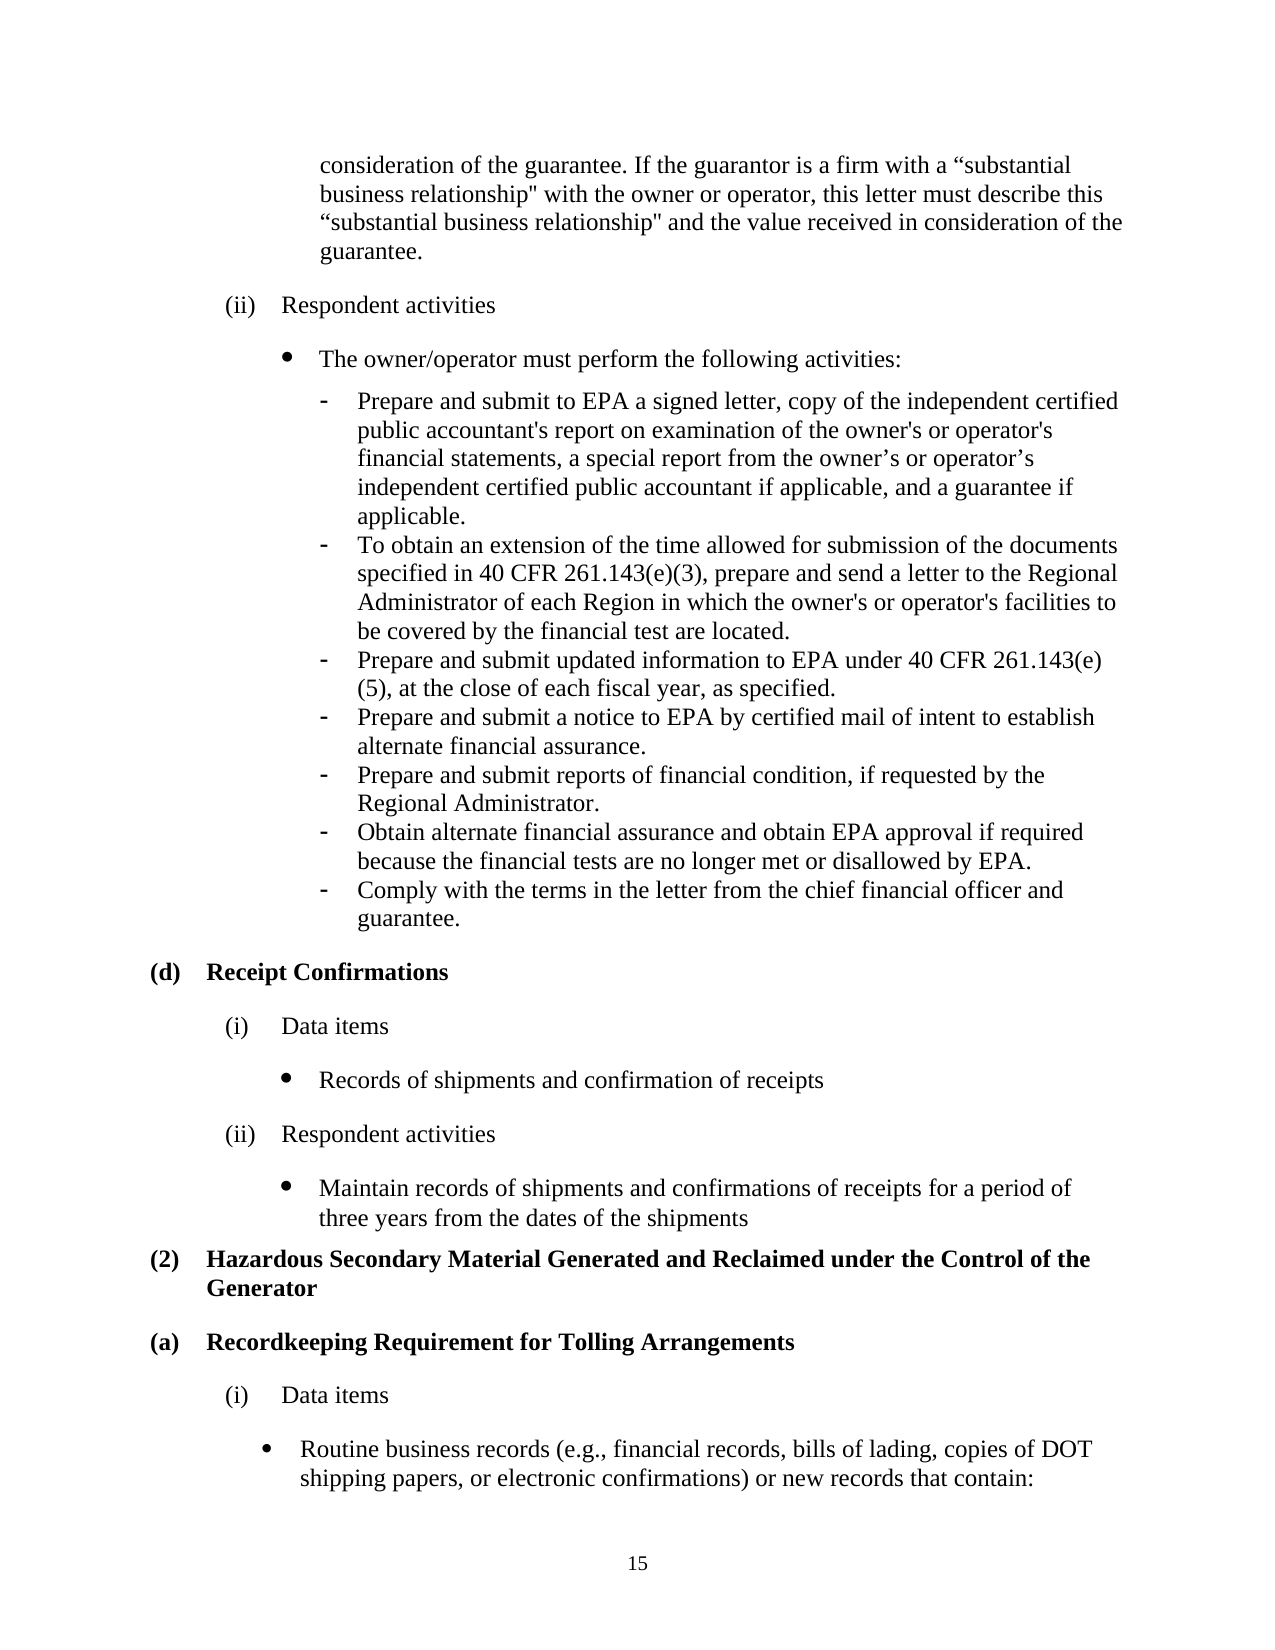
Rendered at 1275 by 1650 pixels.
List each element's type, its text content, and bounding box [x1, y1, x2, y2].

list Recordkeeping Requirement for Tolling Arrangements [150, 1327, 1125, 1355]
list Prepare and submit to EPA a signed letter, copy of the independent certified public accountant's report on examination of the owner's or operator's financial statements, a special report from the owner’s or operator’s independent certified public accountant if applicable, and a guarantee if applicable. [319, 386, 1125, 530]
text (i) Data items [150, 1011, 1125, 1040]
list Comply with the terms in the letter from the chief financial officer and guarantee. [319, 875, 1125, 932]
list Routine business records (e.g., financial records, bills of lading, copies of DOT shipping papers, or electronic confirmations) or new records that contain: [262, 1434, 1125, 1492]
list Records of shipments and confirmation of receipts [281, 1065, 1125, 1094]
list Prepare and submit a notice to EPA by certified mail of intent to establish alternate financial assurance. [319, 702, 1125, 760]
list Prepare and submit updated information to EPA under 40 CFR 261.143(e)(5), at the close of each fiscal year, as specified. [319, 645, 1125, 702]
text (i) Data items [150, 1380, 1125, 1409]
text (ii) Respondent activities [150, 1119, 1125, 1148]
list Hazardous Secondary Material Generated and Reclaimed under the Control of the Generator [150, 1244, 1125, 1302]
list Receipt Confirmations [150, 957, 1125, 986]
list To obtain an extension of the time allowed for submission of the documents specified in 40 CFR 261.143(e)(3), prepare and send a letter to the Regional Administrator of each Region in which the owner's or operator's facilities to be covered by the financial test are located. [319, 530, 1125, 645]
text (ii) Respondent activities [150, 290, 1125, 319]
list Maintain records of shipments and confirmations of receipts for a period of three years from the dates of the shipments [281, 1173, 1125, 1232]
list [282, 150, 1125, 265]
list Obtain alternate financial assurance and obtain EPA approval if required because the financial tests are no longer met or disallowed by EPA. [319, 817, 1125, 875]
list The owner/operator must perform the following activities: [282, 344, 1125, 373]
list Prepare and submit reports of financial condition, if requested by the Regional Administrator. [319, 760, 1125, 817]
